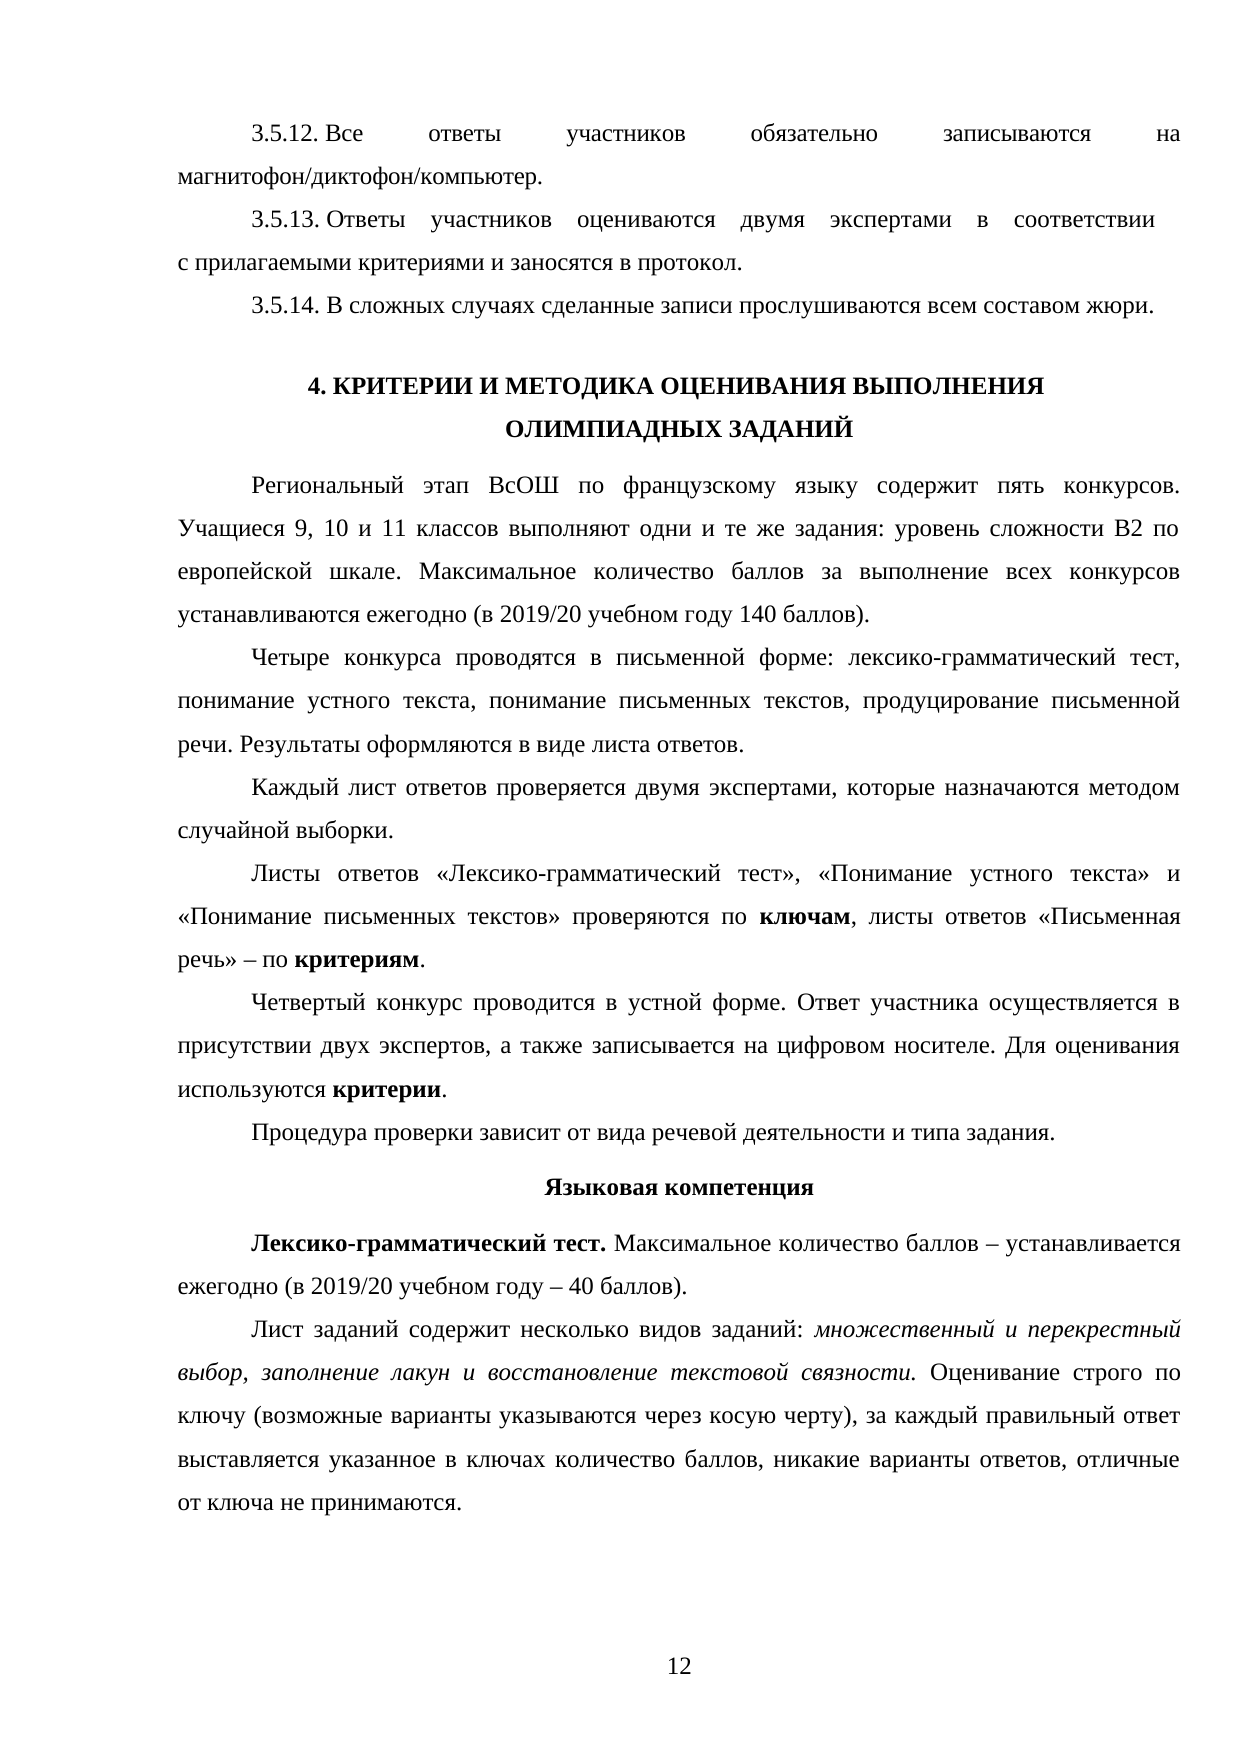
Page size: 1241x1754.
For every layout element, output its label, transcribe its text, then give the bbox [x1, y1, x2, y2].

text 3.5.13. Ответы участников оцениваются двумя экспертами в соответствии с прилагаемыми критериями и заносятся в протокол. [177, 204, 1181, 276]
text Четыре конкурса проводятся в письменной форме: лексико-грамматический тест, понимание устного текста, понимание письменных текстов, продуцирование письменной речи. Результаты оформляются в виде листа ответов. [177, 642, 1181, 757]
text Четвертый конкурс проводится в устной форме. Ответ участника осуществляется в присутствии двух экспертов, а также записывается на цифровом носителе. Для оценивания используются критерии. [177, 987, 1181, 1102]
text 3.5.12. Все ответы участников обязательно записываются на магнитофон/диктофон/компьютер. [177, 118, 1181, 190]
text Лексико-грамматический тест. Максимальное количество баллов – устанавливается ежегодно (в 2019/20 учебном году – 40 баллов). [177, 1228, 1181, 1300]
text 3.5.14. В сложных случаях сделанные записи прослушиваются всем составом жюри. [177, 291, 1181, 319]
text 4. Критерии и методика оценивания выполнения олимпиадных заданий [177, 371, 1181, 443]
text Языковая компетенция [177, 1172, 1181, 1201]
text Процедура проверки зависит от вида речевой деятельности и типа задания. [177, 1117, 1181, 1146]
text Лист заданий содержит несколько видов заданий: множественный и перекрестный выбор, заполнение лакун и восстановление текстовой связности. Оценивание строго по ключу (возможные варианты указываются через косую черту), за каждый правильный ответ выставляется указанное в ключах количество баллов, никакие варианты ответов, отличные от ключа не принимаются. [177, 1314, 1181, 1516]
text Каждый лист ответов проверяется двумя экспертами, которые назначаются методом случайной выборки. [177, 772, 1181, 844]
text Листы ответов «Лексико-грамматический тест», «Понимание устного текста» и «Понимание письменных текстов» проверяются по ключам, листы ответов «Письменная речь» – по критериям. [177, 858, 1181, 973]
text Региональный этап ВсОШ по французскому языку содержит пять конкурсов. Учащиеся 9, 10 и 11 классов выполняют одни и те же задания: уровень сложности В2 по европейской шкале. Максимальное количество баллов за выполнение всех конкурсов устанавливаются ежегодно (в 2019/20 учебном году 140 баллов). [177, 470, 1181, 628]
